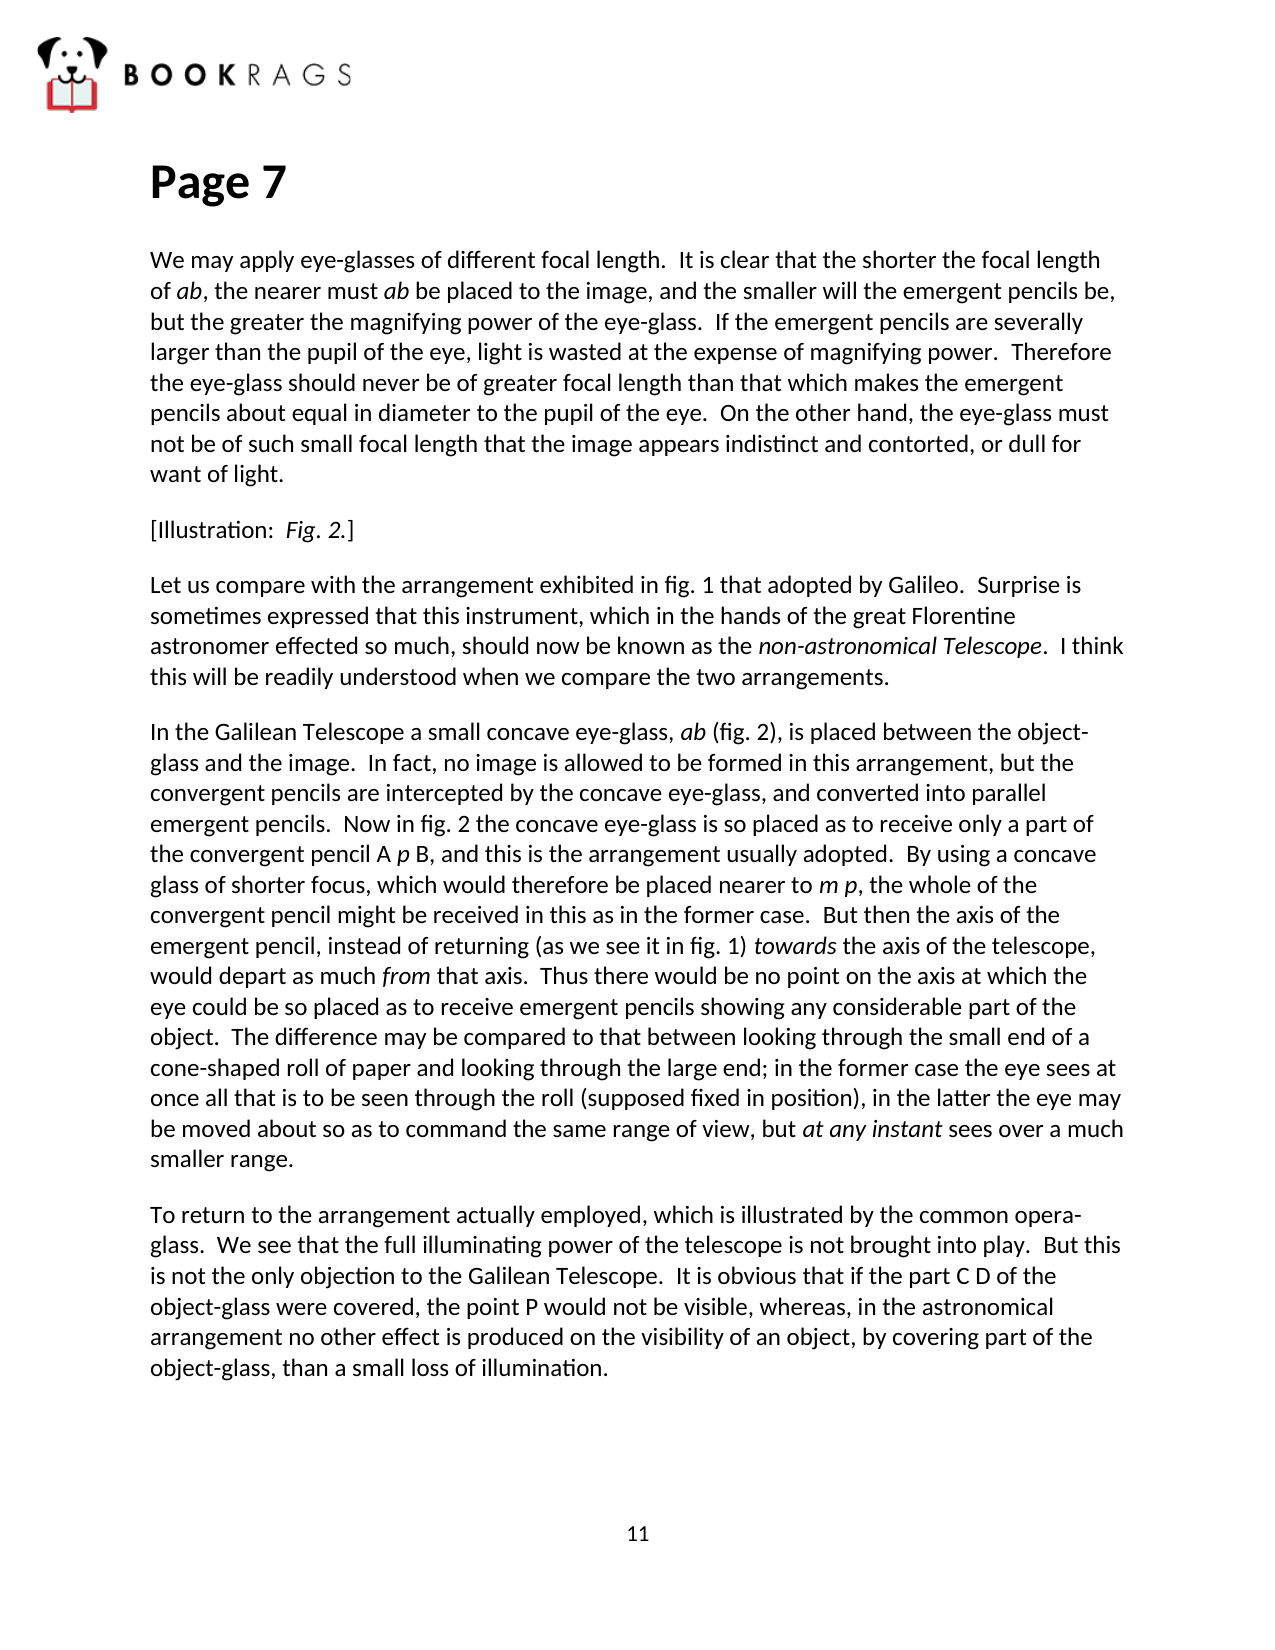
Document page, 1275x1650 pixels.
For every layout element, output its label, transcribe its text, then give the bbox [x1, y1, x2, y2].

text [Illustration: Fig. 2.] [150, 514, 1125, 544]
text To return to the arrangement actually employed, which is illustrated by the common opera-glass. We see that the full illuminating power of the telescope is not brought into play. But this is not the only objection to the Galilean Telescope. It is obvious that if the part C D of the object-glass were covered, the point P would not be visible, whereas, in the astronomical arrangement no other effect is produced on the visibility of an object, by covering part of the object-glass, than a small loss of illumination. [150, 1199, 1125, 1382]
text In the Galilean Telescope a small concave eye-glass, ab (fig. 2), is placed between the object-glass and the image. In fact, no image is allowed to be formed in this arrangement, but the convergent pencils are intercepted by the concave eye-glass, and converted into parallel emergent pencils. Now in fig. 2 the concave eye-glass is so placed as to receive only a part of the convergent pencil A p B, and this is the arrangement usually adopted. By using a concave glass of shorter focus, which would therefore be placed nearer to m p, the whole of the convergent pencil might be received in this as in the former case. But then the axis of the emergent pencil, instead of returning (as we see it in fig. 1) towards the axis of the telescope, would depart as much from that axis. Thus there would be no point on the axis at which the eye could be so placed as to receive emergent pencils showing any considerable part of the object. The difference may be compared to that between looking through the small end of a cone-shaped roll of paper and looking through the large end; in the former case the eye sees at once all that is to be seen through the roll (supposed fixed in position), in the latter the eye may be moved about so as to command the same range of view, but at any instant sees over a much smaller range. [150, 716, 1125, 1174]
text We may apply eye-glasses of different focal length. It is clear that the shorter the focal length of ab, the nearer must ab be placed to the image, and the smaller will the emergent pencils be, but the greater the magnifying power of the eye-glass. If the emergent pencils are severally larger than the pupil of the eye, light is wasted at the expense of magnifying power. Therefore the eye-glass should never be of greater focal length than that which makes the emergent pencils about equal in diameter to the pupil of the eye. On the other hand, the eye-glass must not be of such small focal length that the image appears indistinct and contorted, or dull for want of light. [150, 244, 1125, 489]
text Page 7 [150, 150, 1125, 211]
picture [37, 37, 351, 113]
text Let us compare with the arrangement exhibited in fig. 1 that adopted by Galileo. Surprise is sometimes expressed that this instrument, which in the hands of the great Florentine astronomer effected so much, should now be known as the non-astronomical Telescope. I think this will be readily understood when we compare the two arrangements. [150, 569, 1125, 691]
